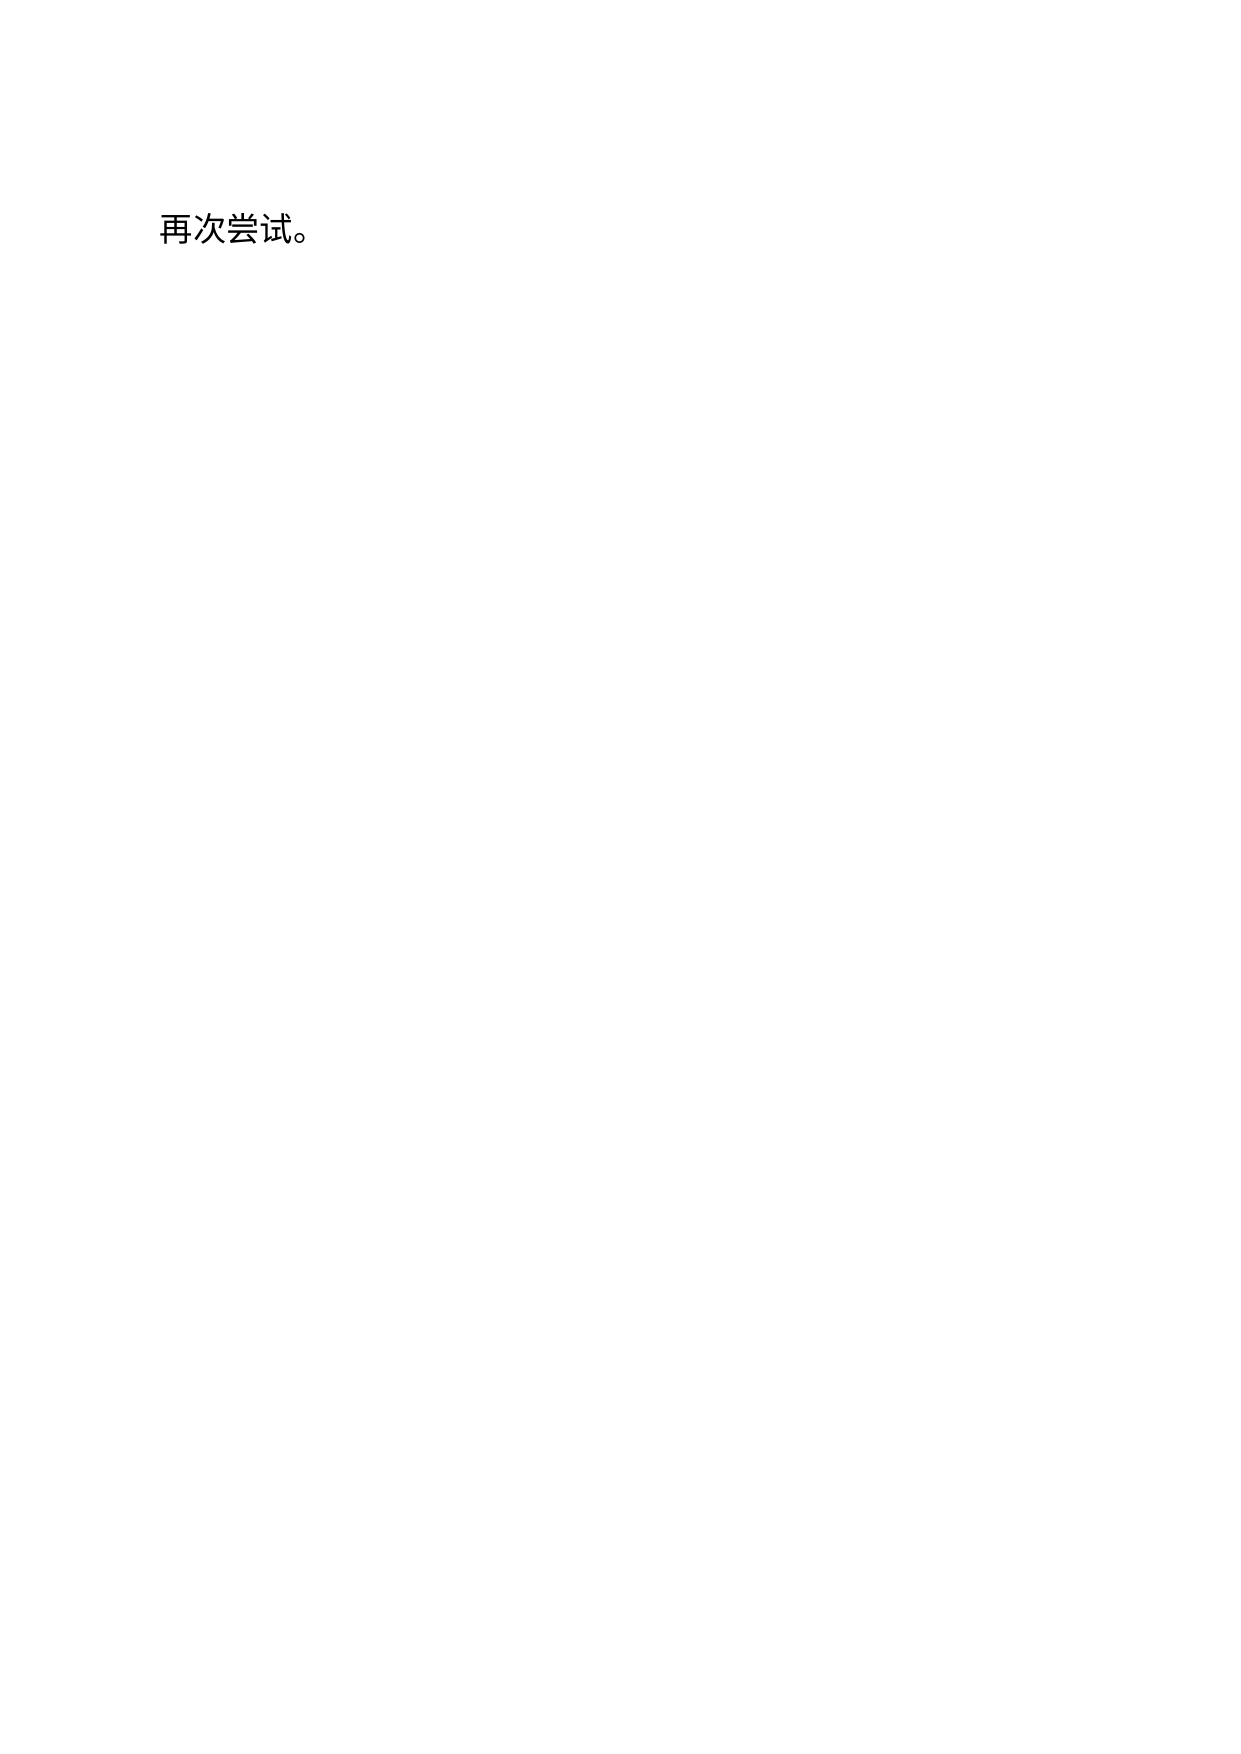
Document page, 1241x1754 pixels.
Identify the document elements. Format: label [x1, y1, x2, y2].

text [159, 194, 1081, 259]
